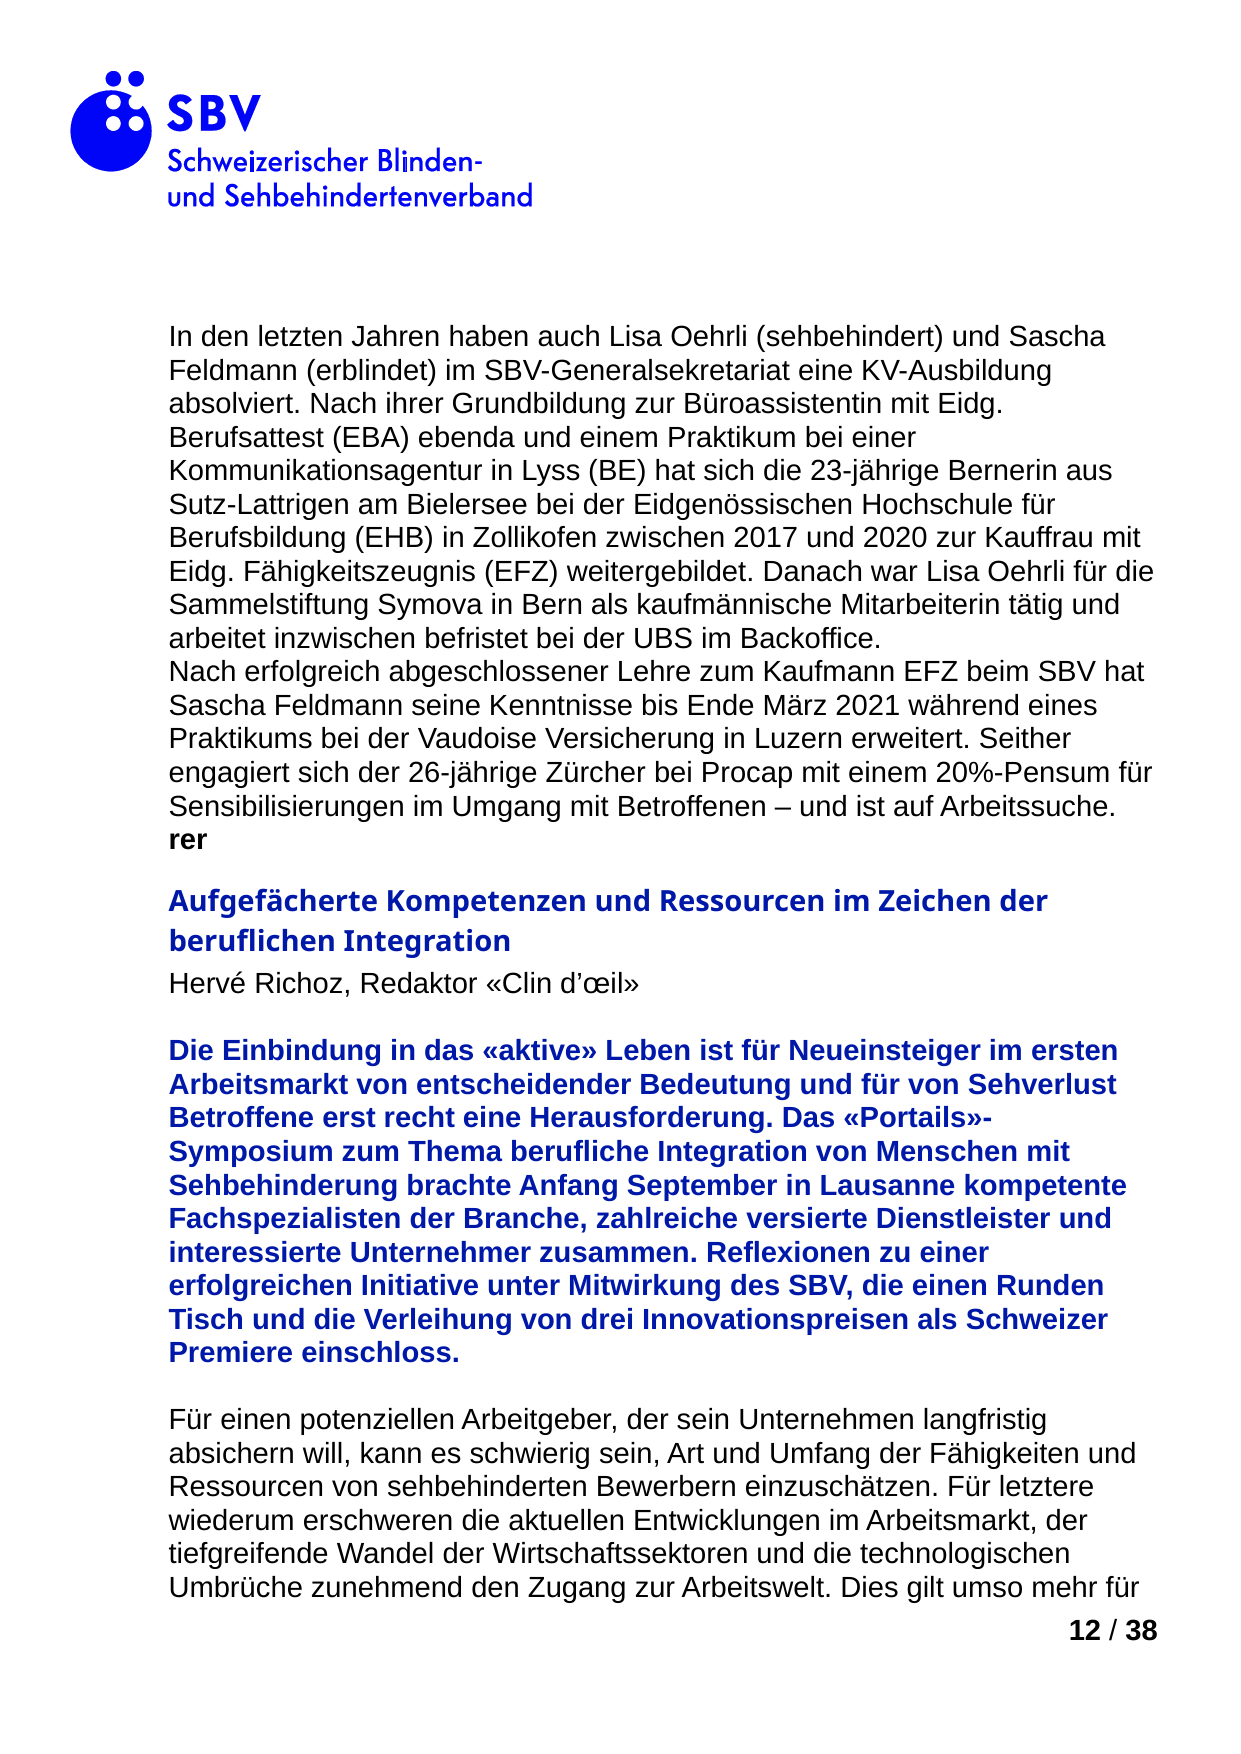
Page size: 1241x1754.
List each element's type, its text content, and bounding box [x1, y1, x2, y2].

text In den letzten Jahren haben auch Lisa Oehrli (sehbehindert) und Sascha Feldmann (erblindet) im SBV-Generalsekretariat eine KV-Ausbildung absolviert. Nach ihrer Grundbildung zur Büroassistentin mit Eidg. Berufsattest (EBA) ebenda und einem Praktikum bei einer Kommunikationsagentur in Lyss (BE) hat sich die 23-jährige Bernerin aus Sutz-Lattrigen am Bielersee bei der Eidgenössischen Hochschule für Berufsbildung (EHB) in Zollikofen zwischen 2017 und 2020 zur Kauffrau mit Eidg. Fähigkeitszeugnis (EFZ) weitergebildet. Danach war Lisa Oehrli für die Sammelstiftung Symova in Bern als kaufmännische Mitarbeiterin tätig und arbeitet inzwischen befristet bei der UBS im Backoffice. [168, 319, 1157, 654]
subtitle Aufgefächerte Kompetenzen und Ressourcen im Zeichen der beruflichen Integration [168, 881, 1157, 960]
text rer [168, 822, 1157, 856]
text Hervé Richoz, Redaktor «Clin d’œil» [168, 966, 1157, 1000]
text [168, 1402, 1157, 1603]
text Nach erfolgreich abgeschlossener Lehre zum Kaufmann EFZ beim SBV hat Sascha Feldmann seine Kenntnisse bis Ende März 2021 während eines Praktikums bei der Vaudoise Versicherung in Luzern erweitert. Seither engagiert sich der 26-jährige Zürcher bei Procap mit einem 20%-Pensum für Sensibilisierungen im Umgang mit Betroffenen – und ist auf Arbeitssuche. [168, 654, 1157, 822]
text Die Einbindung in das «aktive» Leben ist für Neueinsteiger im ersten Arbeitsmarkt von entscheidender Bedeutung und für von Sehverlust Betroffene erst recht eine Herausforderung. Das «Portails»-Symposium zum Thema berufliche Integration von Menschen mit Sehbehinderung brachte Anfang September in Lausanne kompetente Fachspezialisten der Branche, zahlreiche versierte Dienstleister und interessierte Unternehmer zusammen. Reflexionen zu einer erfolgreichen Initiative unter Mitwirkung des SBV, die einen Runden Tisch und die Verleihung von drei Innovationspreisen als Schweizer Premiere einschloss. [168, 1033, 1157, 1369]
